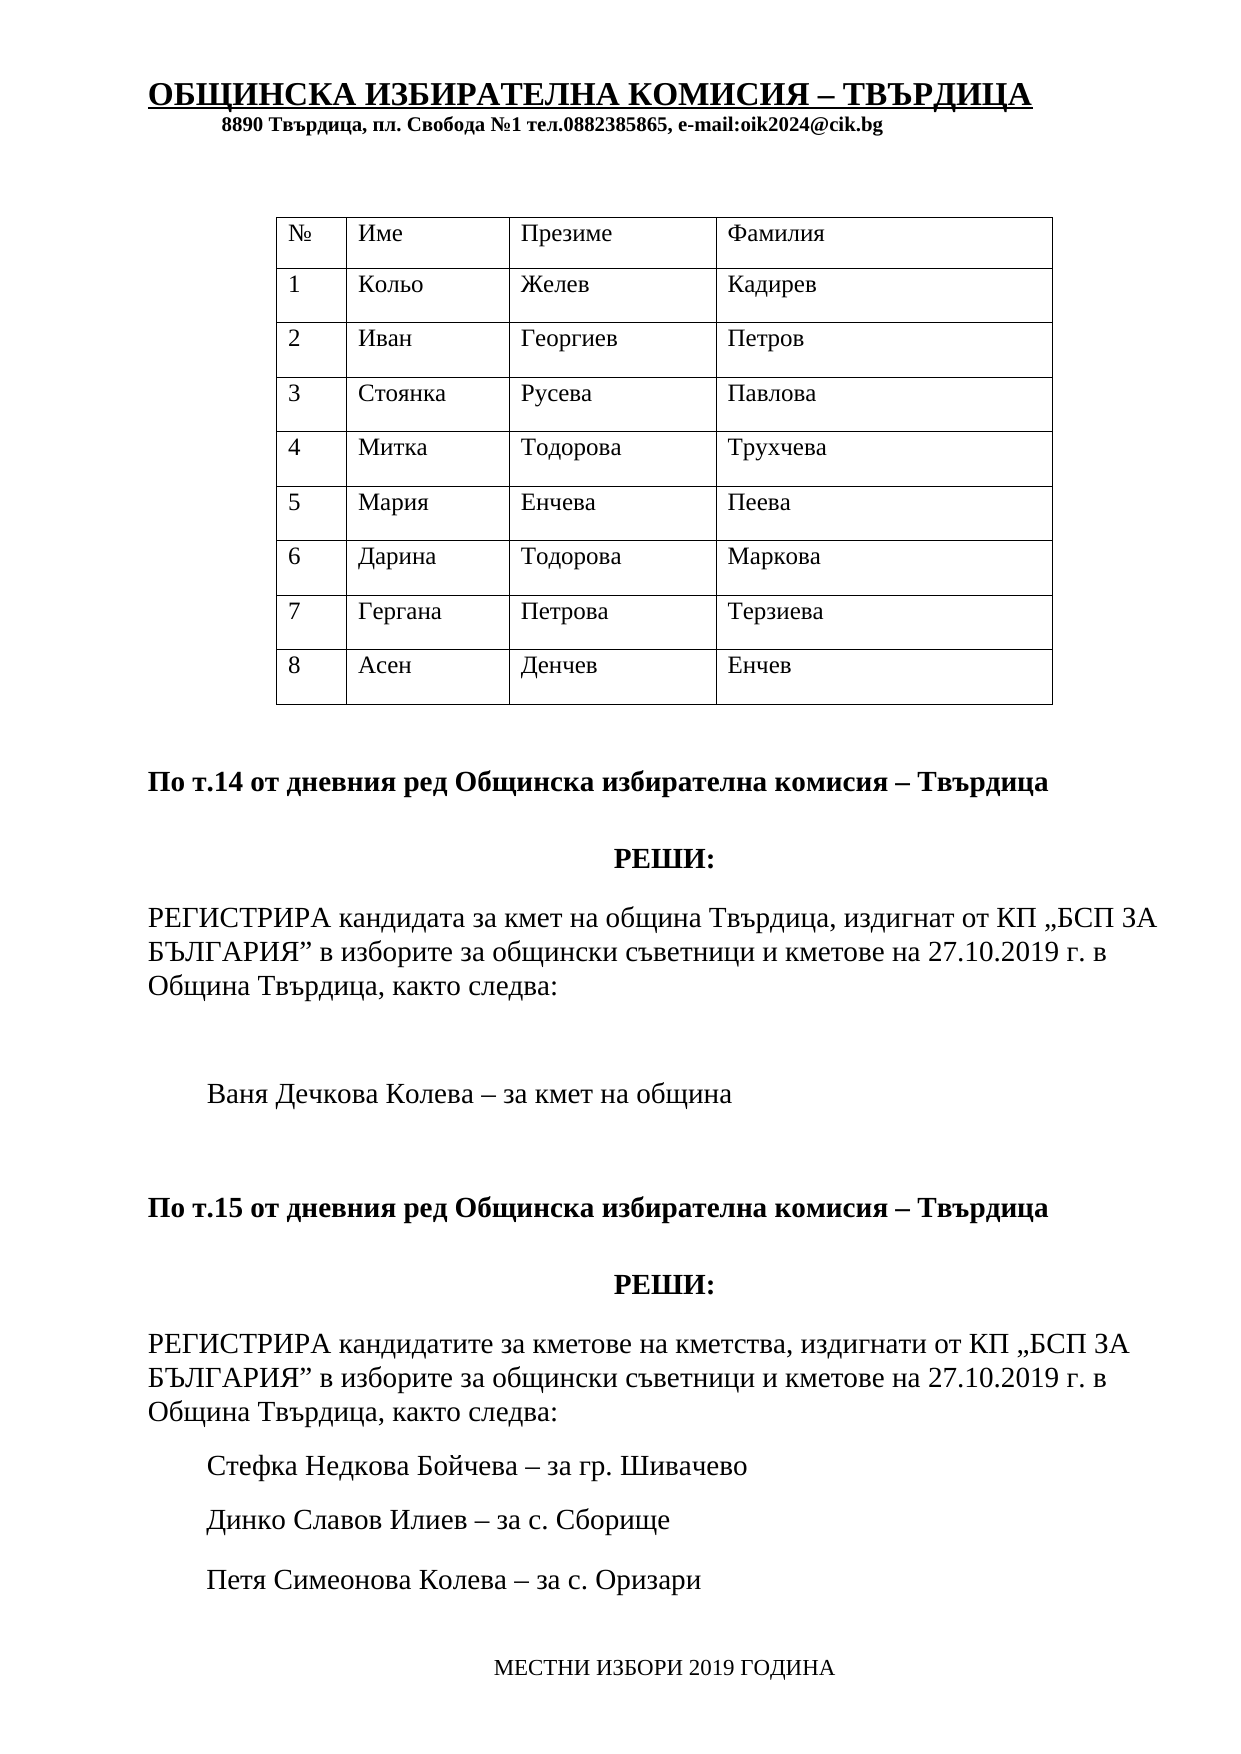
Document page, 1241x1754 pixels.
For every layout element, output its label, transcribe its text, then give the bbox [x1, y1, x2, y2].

table_cell Кольо [347, 269, 509, 322]
text РЕШИ: [148, 1267, 1181, 1301]
table_cell 5 [277, 487, 346, 540]
text По т.14 от дневния ред Общинска избирателна комисия – Твърдица [148, 764, 1181, 798]
table_cell Трухчева [717, 432, 1052, 486]
table_cell 4 [277, 432, 346, 486]
text Стефка Недкова Бойчева – за гр. Шивачево [148, 1448, 1181, 1482]
table_cell Денчев [510, 650, 716, 704]
table_cell Петров [717, 323, 1052, 377]
table_cell Асен [347, 650, 509, 704]
table_header Име [347, 218, 509, 268]
table_cell Павлова [717, 378, 1052, 431]
table_header Презиме [510, 218, 716, 268]
table_cell Маркова [717, 541, 1052, 595]
table_cell 2 [277, 323, 346, 377]
table_cell Желев [510, 269, 716, 322]
table_header Фамилия [717, 218, 1052, 268]
text РЕШИ: [148, 841, 1181, 875]
text По т.15 от дневния ред Общинска избирателна комисия – Твърдица [148, 1190, 1181, 1224]
table_cell Терзиева [717, 596, 1052, 649]
text РЕГИСТРИРА кандидатите за кметове на кметства, издигнати от КП „БСП ЗА БЪЛГАРИЯ” в изборите за общински съветници и кметове на 27.10.2019 г. в Община Твърдица, както следва: [148, 1327, 1181, 1427]
text РЕГИСТРИРА кандидата за кмет на община Твърдица, издигнат от КП „БСП ЗА БЪЛГАРИЯ” в изборите за общински съветници и кметове на 27.10.2019 г. в Община Твърдица, както следва: [148, 901, 1181, 1001]
table_cell Мария [347, 487, 509, 540]
table_cell Русева [510, 378, 716, 431]
table_cell Петрова [510, 596, 716, 649]
table_cell 3 [277, 378, 346, 431]
table_cell 7 [277, 596, 346, 649]
table_cell Кадирев [717, 269, 1052, 322]
table_cell Енчева [510, 487, 716, 540]
table_cell Тодорова [510, 541, 716, 595]
table_cell Иван [347, 323, 509, 377]
table_cell 8 [277, 650, 346, 704]
table_cell Пеева [717, 487, 1052, 540]
table_cell Дарина [347, 541, 509, 595]
table_cell Енчев [717, 650, 1052, 704]
table_cell Митка [347, 432, 509, 486]
table_cell 1 [277, 269, 346, 322]
table_header № [277, 218, 346, 268]
text Петя Симеонова Колева – за с. Оризари [148, 1562, 1181, 1595]
table_cell Тодорова [510, 432, 716, 486]
table_cell Георгиев [510, 323, 716, 377]
text Динко Славов Илиев – за с. Сборище [148, 1502, 1181, 1536]
table_cell 6 [277, 541, 346, 595]
table_cell Стоянка [347, 378, 509, 431]
table_cell Гергана [347, 596, 509, 649]
text Ваня Дечкова Колева – за кмет на община [148, 1076, 1181, 1110]
